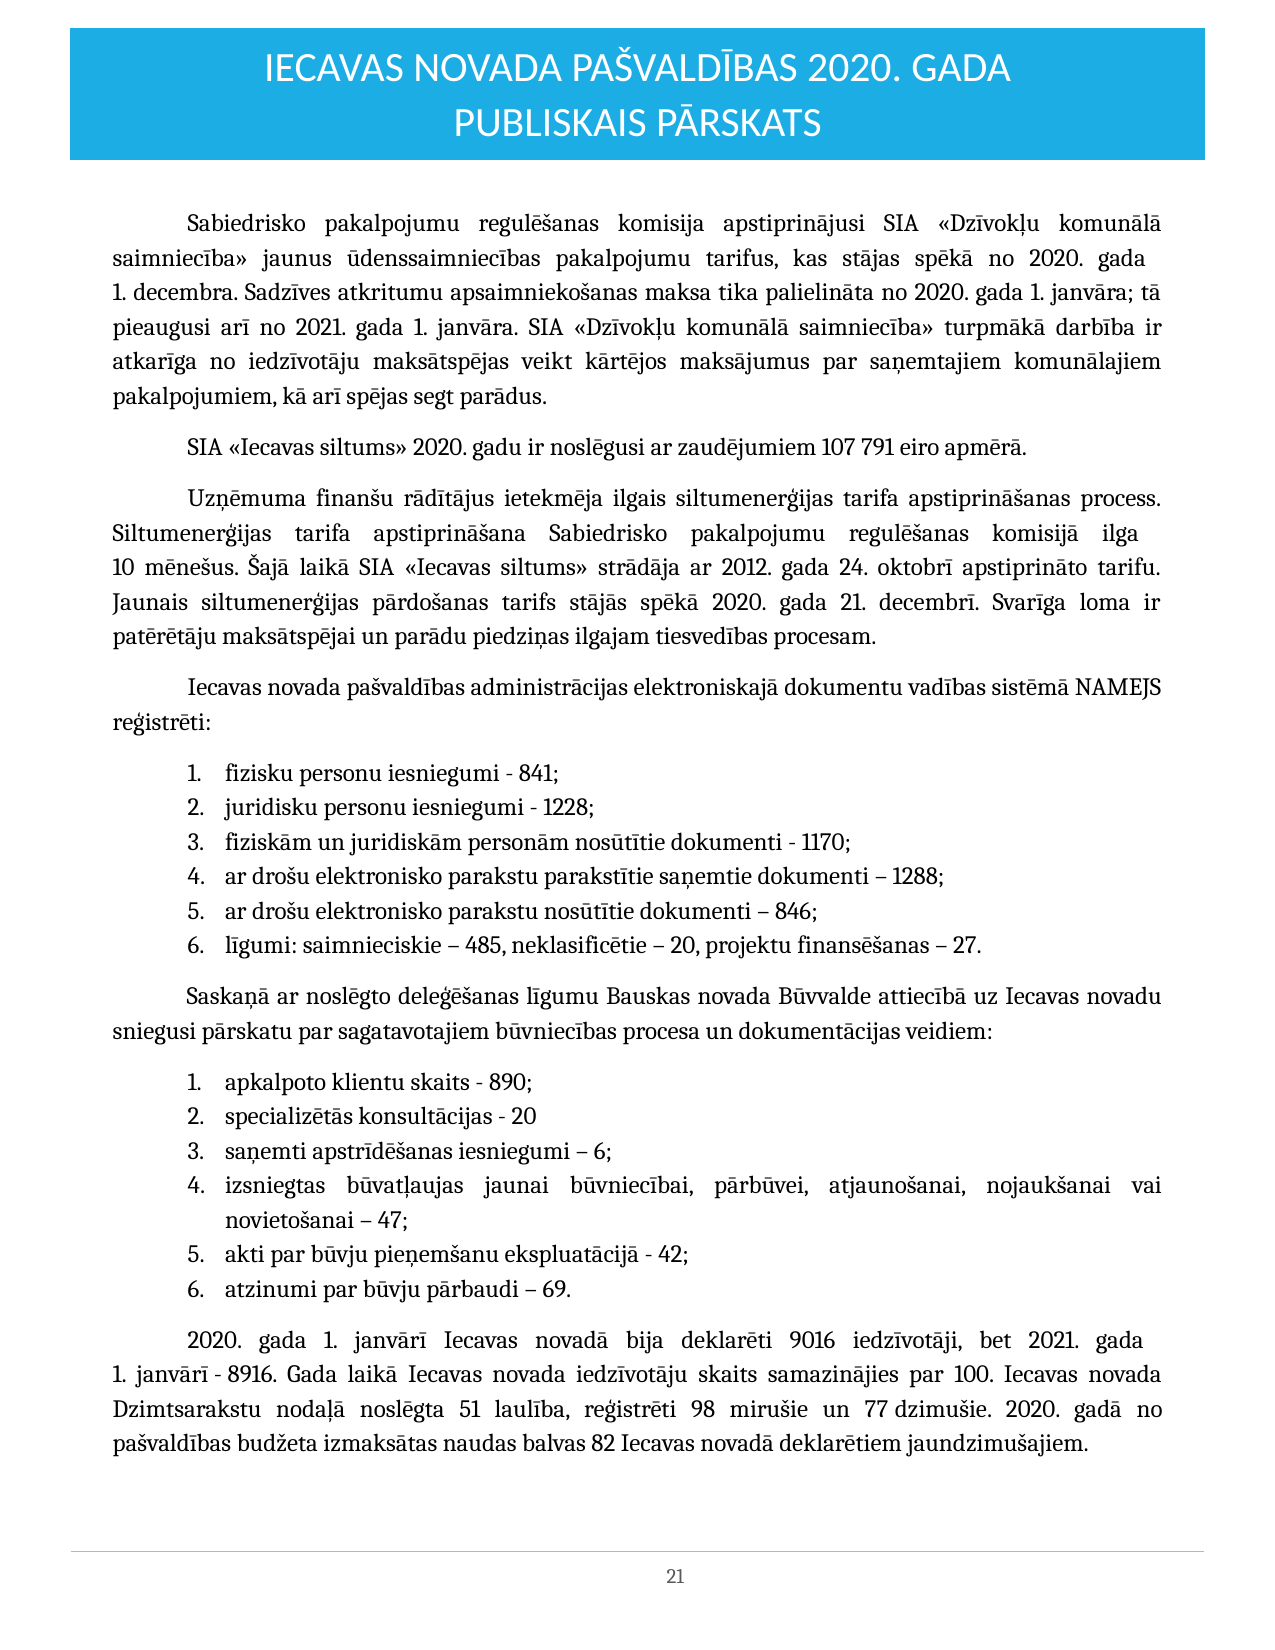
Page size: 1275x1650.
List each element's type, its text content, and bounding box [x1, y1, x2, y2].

text SIA «Iecavas siltums» 2020. gadu ir noslēgusi ar zaudējumiem 107 791 eiro apmērā. [112, 433, 1162, 462]
list fiziskām un juridiskām personām nosūtītie dokumenti - 1170; [187, 828, 1162, 856]
text Uzņēmuma finanšu rādītājus ietekmēja ilgais siltumenerģijas tarifa apstiprināšanas process. Siltumenerģijas tarifa apstiprināšana Sabiedrisko pakalpojumu regulēšanas komisijā ilga 10 mēnešus. Šajā laikā SIA «Iecavas siltums» strādāja ar 2012. gada 24. oktobrī apstiprināto tarifu. Jaunais siltumenerģijas pārdošanas tarifs stājās spēkā 2020. gada 21. decembrī. Svarīga loma ir patērētāju maksātspējai un parādu piedziņas ilgajam tiesvedības procesam. [112, 484, 1162, 651]
text Sabiedrisko pakalpojumu regulēšanas komisija apstiprinājusi SIA «Dzīvokļu komunālā saimniecība» jaunus ūdenssaimniecības pakalpojumu tarifus, kas stājas spēkā no 2020. gada 1. decembra. Sadzīves atkritumu apsaimniekošanas maksa tika palielināta no 2020. gada 1. janvāra; tā pieaugusi arī no 2021. gada 1. janvāra. SIA «Dzīvokļu komunālā saimniecība» turpmākā darbība ir atkarīga no iedzīvotāju maksātspējas veikt kārtējos maksājumus par saņemtajiem komunālajiem pakalpojumiem, kā arī spējas segt parādus. [112, 209, 1162, 410]
list juridisku personu iesniegumi - 1228; [187, 793, 1162, 822]
text Iecavas novada pašvaldības administrācijas elektroniskajā dokumentu vadības sistēmā NAMEJS reģistrēti: [112, 673, 1162, 736]
list apkalpoto klientu skaits - 890; [187, 1068, 1162, 1097]
list specializētās konsultācijas - 20 [187, 1102, 1162, 1131]
list atzinumi par būvju pārbaudi – 69. [187, 1275, 1162, 1303]
list saņemti apstrīdēšanas iesniegumi – 6; [187, 1137, 1162, 1166]
list akti par būvju pieņemšanu ekspluatācijā - 42; [187, 1240, 1162, 1269]
list izsniegtas būvatļaujas jaunai būvniecībai, pārbūvei, atjaunošanai, nojaukšanai vai novietošanai – 47; [187, 1171, 1162, 1234]
text 2020. gada 1. janvārī Iecavas novadā bija deklarēti 9016 iedzīvotāji, bet 2021. gada 1. janvārī - 8916. Gada laikā Iecavas novada iedzīvotāju skaits samazinājies par 100. Iecavas novada Dzimtsarakstu nodaļā noslēgta 51 laulība, reģistrēti 98 mirušie un 77 dzimušie. 2020. gadā no pašvaldības budžeta izmaksātas naudas balvas 82 Iecavas novadā deklarētiem jaundzimušajiem. [112, 1326, 1162, 1458]
text Saskaņā ar noslēgto deleģēšanas līgumu Bauskas novada Būvvalde attiecībā uz Iecavas novadu sniegusi pārskatu par sagatavotajiem būvniecības procesa un dokumentācijas veidiem: [112, 982, 1162, 1045]
list ar drošu elektronisko parakstu nosūtītie dokumenti – 846; [187, 897, 1162, 925]
list līgumi: saimnieciskie – 485, neklasificētie – 20, projektu finansēšanas – 27. [187, 931, 1162, 960]
list ar drošu elektronisko parakstu parakstītie saņemtie dokumenti – 1288; [187, 862, 1162, 891]
list fizisku personu iesniegumi - 841; [187, 759, 1162, 787]
